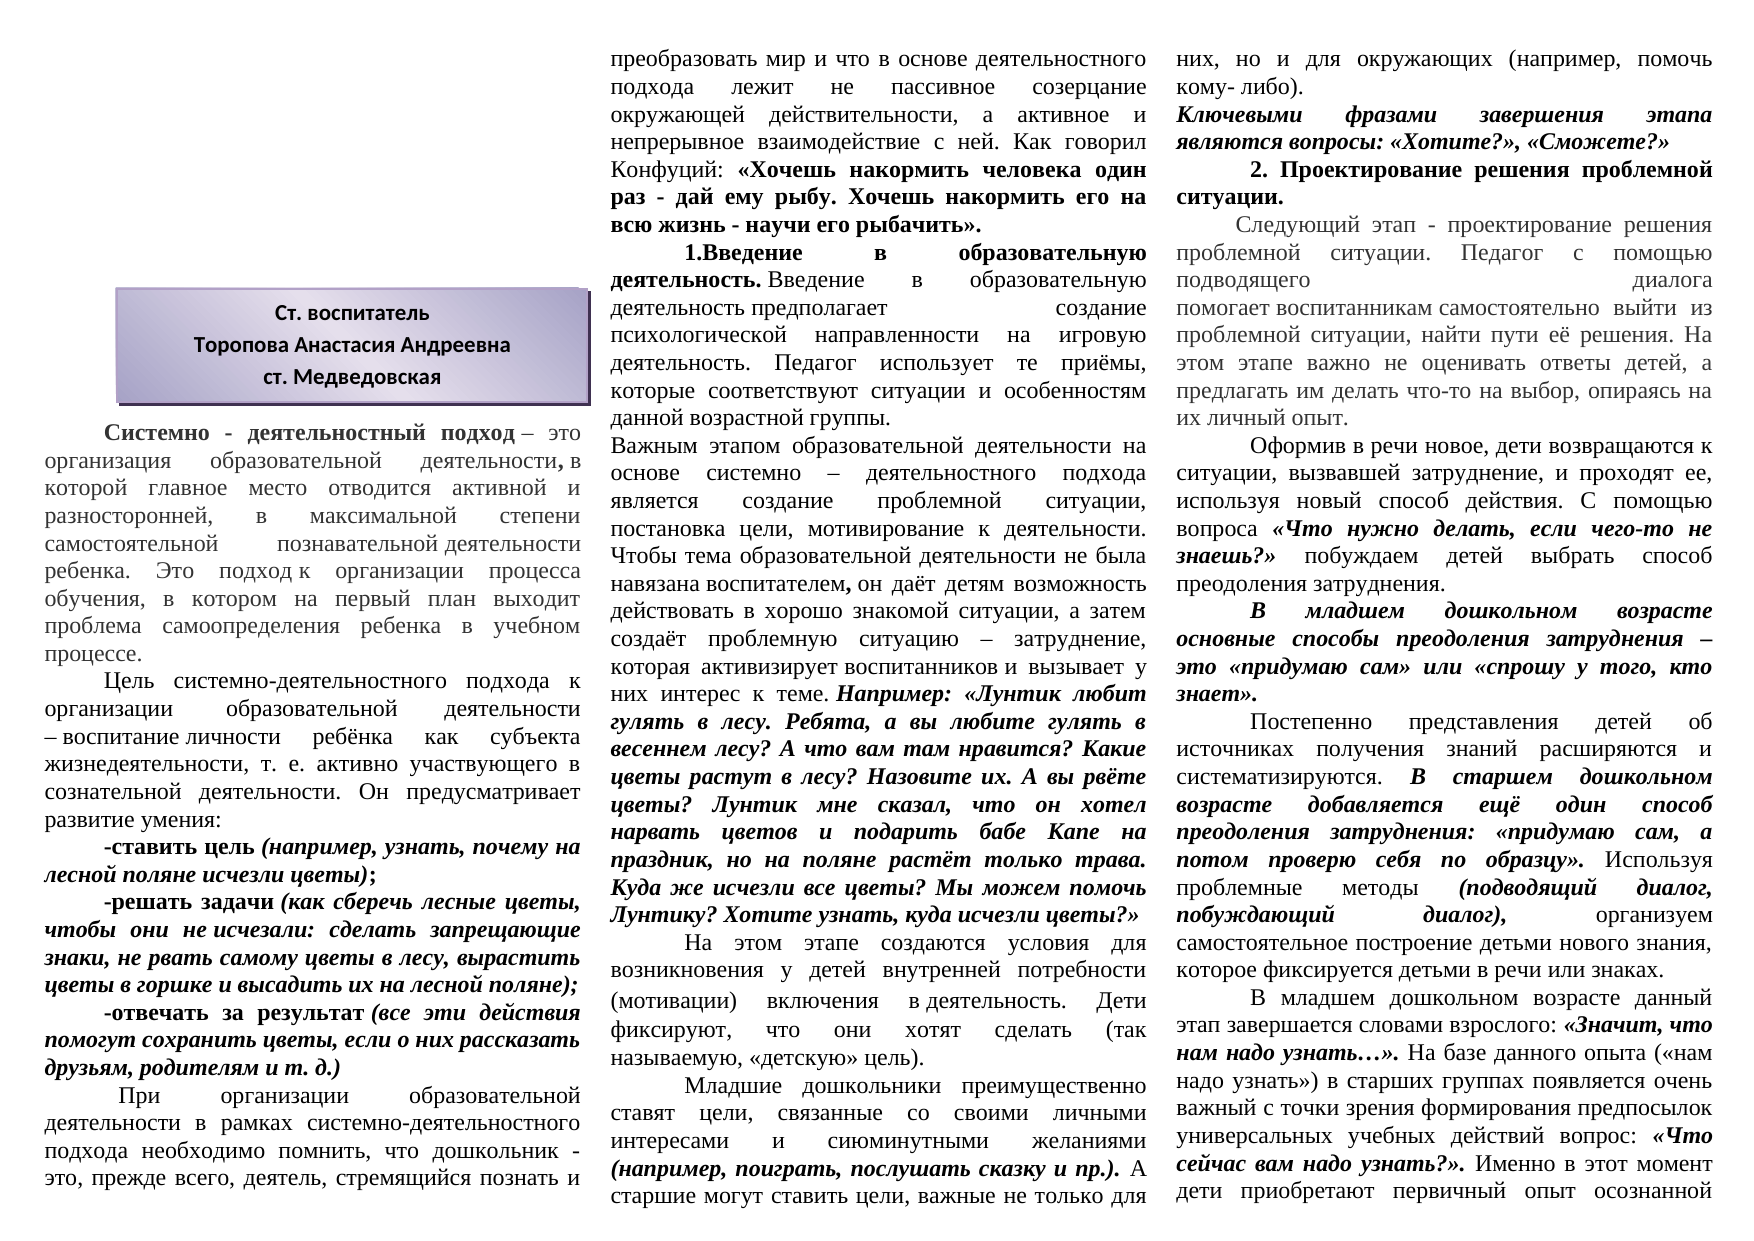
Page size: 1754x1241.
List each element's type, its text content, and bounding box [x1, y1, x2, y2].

text Системно - деятельностный подход – это организация образовательной деятельности, в которой главное место отводится активной и разносторонней, в максимальной степени самостоятельной познавательной деятельности ребенка. Это подход к организации процесса обучения, в котором на первый план выходит проблема самоопределения ребенка в учебном процессе. [44, 418, 581, 667]
text При организации образовательной деятельности в рамках системно-деятельностного подхода необходимо помнить, что дошкольник - это, прежде всего, деятель, стремящийся познать и преобразовать мир и что в основе деятельностного подхода лежит не пассивное созерцание окружающей действительности, а активное и непрерывное взаимодействие с ней. Как говорил Конфуций: «Хочешь накормить человека один раз - дай ему рыбу. Хочешь накормить его на всю жизнь - научи его рыбачить». [610, 44, 1147, 238]
text 2. Проектирование решения проблемной ситуации. [1176, 155, 1713, 210]
text Младшие дошкольники преимущественно ставят цели, связанные со своими личными интересами и сиюминутными желаниями (например, поиграть, послушать сказку и пр.). А старшие могут ставить цели, важные не только для них, но и для окружающих (например, помочь кому- либо). [610, 1071, 1147, 1209]
text Постепенно представления детей об источниках получения знаний расширяются и систематизируются. В старшем дошкольном возрасте добавляется ещё один способ преодоления затруднения: «придумаю сам, а потом проверю себя по образцу». Используя проблемные методы (подводящий диалог, побуждающий диалог), организуем самостоятельное построение детьми нового знания, которое фиксируется детьми в речи или знаках. [1176, 707, 1713, 983]
text -ставить цель (например, узнать, почему на лесной поляне исчезли цветы); [44, 832, 581, 887]
text Младшие дошкольники преимущественно ставят цели, связанные со своими личными интересами и сиюминутными желаниями (например, поиграть, послушать сказку и пр.). А старшие могут ставить цели, важные не только для них, но и для окружающих (например, помочь кому- либо). [1176, 44, 1713, 99]
text 1.Введение в образовательную деятельность. Введение в образовательную деятельность предполагает создание психологической направленности на игровую деятельность. Педагог использует те приёмы, которые соответствуют ситуации и особенностям данной возрастной группы. [610, 238, 1147, 431]
text При организации образовательной деятельности в рамках системно-деятельностного подхода необходимо помнить, что дошкольник - это, прежде всего, деятель, стремящийся познать и преобразовать мир и что в основе деятельностного подхода лежит не пассивное созерцание окружающей действительности, а активное и непрерывное взаимодействие с ней. Как говорил Конфуций: «Хочешь накормить человека один раз - дай ему рыбу. Хочешь накормить его на всю жизнь - научи его рыбачить». [44, 1081, 581, 1191]
text На этом этапе создаются условия для возникновения у детей внутренней потребности (мотивации) включения в деятельность. Дети фиксируют, что они хотят сделать (так называемую, «детскую» цель). [610, 928, 1147, 1071]
text Следующий этап - проектирование решения проблемной ситуации. Педагог с помощью подводящего диалога помогает воспитанникам самостоятельно выйти из проблемной ситуации, найти пути её решения. На этом этапе важно не оценивать ответы детей, а предлагать им делать что-то на выбор, опираясь на их личный опыт. [1176, 210, 1713, 431]
text Ключевыми фразами завершения этапа являются вопросы: «Хотите?», «Сможете?» [1176, 99, 1713, 155]
text Оформив в речи новое, дети возвращаются к ситуации, вызвавшей затруднение, и проходят ее, используя новый способ действия. С помощью вопроса «Что нужно делать, если чего-то не знаешь?» побуждаем детей выбрать способ преодоления затруднения. [1176, 431, 1713, 596]
text -отвечать за результат (все эти действия помогут сохранить цветы, если о них рассказать друзьям, родителям и т. д.) [44, 998, 581, 1081]
text Важным этапом образовательной деятельности на основе системно – деятельностного подхода является создание проблемной ситуации, постановка цели, мотивирование к деятельности. Чтобы тема образовательной деятельности не была навязана воспитателем, он даёт детям возможность действовать в хорошо знакомой ситуации, а затем создаёт проблемную ситуацию – затруднение, которая активизирует воспитанников и вызывает у них интерес к теме. Например: «Лунтик любит гулять в лесу. Ребята, а вы любите гулять в весеннем лесу? А что вам там нравится? Какие цветы растут в лесу? Назовите их. А вы рвёте цветы? Лунтик мне сказал, что он хотел нарвать цветов и подарить бабе Капе на праздник, но на поляне растёт только трава. Куда же исчезли все цветы? Мы можем помочь Лунтику? Хотите узнать, куда исчезли цветы?» [610, 431, 1147, 928]
text В младшем дошкольном возрасте основные способы преодоления затруднения – это «придумаю сам» или «спрошу у того, кто знает». [1176, 596, 1713, 707]
text -решать задачи (как сберечь лесные цветы, чтобы они не исчезали: сделать запрещающие знаки, не рвать самому цветы в лесу, вырастить цветы в горшке и высадить их на лесной поляне); [44, 887, 581, 998]
text Цель системно-деятельностного подхода к организации образовательной деятельности – воспитание личности ребёнка как субъекта жизнедеятельности, т. е. активно участвующего в сознательной деятельности. Он предусматривает развитие умения: [44, 667, 581, 832]
